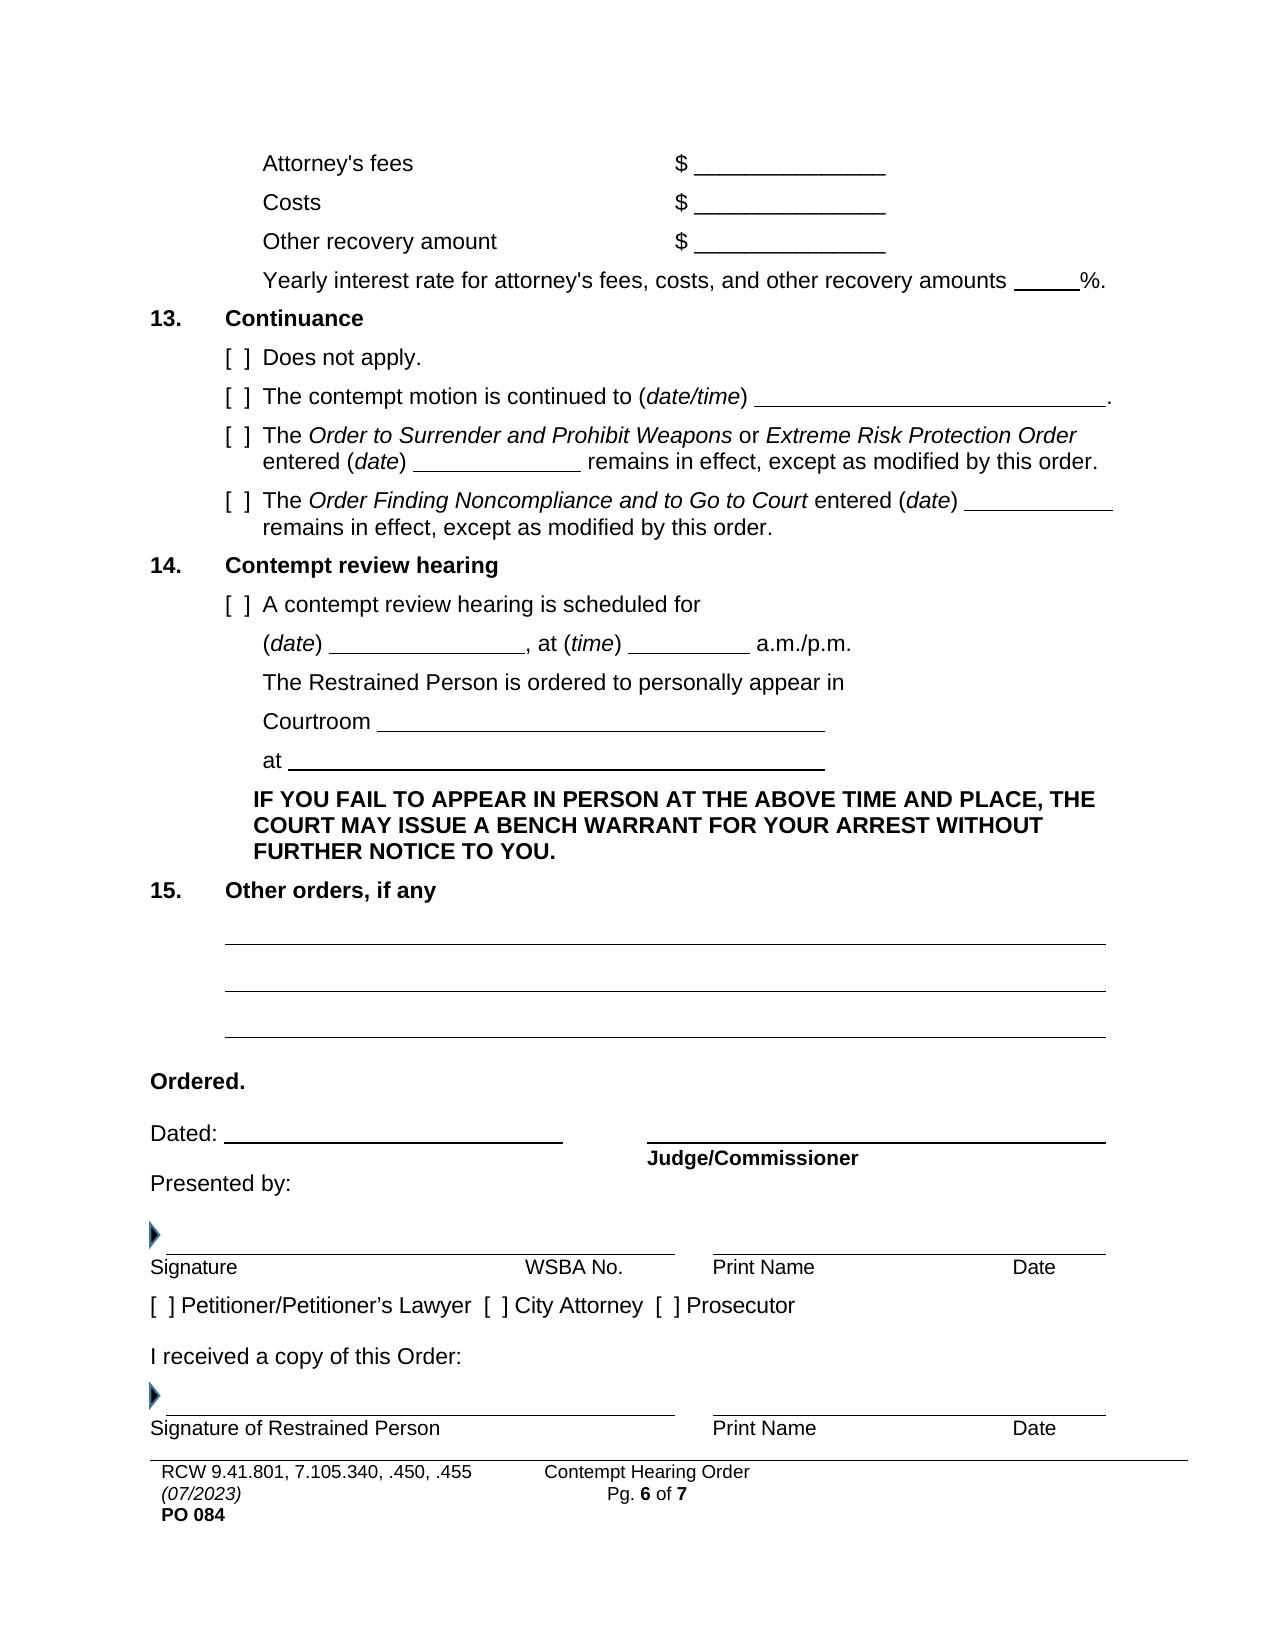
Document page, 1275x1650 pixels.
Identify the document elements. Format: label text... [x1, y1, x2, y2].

text [ ] The Order to Surrender and Prohibit Weapons or Extreme Risk Protection Order entered (date) remains in effect, except as modified by this order. [225, 422, 1125, 475]
text [ ] Petitioner/Petitioner’s Lawyer [ ] City Attorney [ ] Prosecutor [150, 1292, 1275, 1318]
text Other recovery amount $ _______________ [262, 228, 1125, 254]
text Signature of Restrained Person Print Name Date [150, 1416, 1275, 1440]
text Signature WSBA No. Print Name Date [150, 1255, 1275, 1279]
text [ ] Does not apply. [225, 344, 1125, 371]
text [ ] The contempt motion is continued to (date/time) . [225, 383, 1125, 409]
text I received a copy of this Order: [150, 1343, 1275, 1369]
text 15. Other orders, if any [150, 877, 1125, 903]
text Dated: [150, 1119, 1125, 1146]
text Attorney's fees $ _______________ [262, 150, 1125, 176]
text Courtroom [262, 708, 1125, 734]
text at [262, 747, 1125, 773]
text 14. Contempt review hearing [150, 552, 1125, 579]
text 13. Continuance [150, 305, 1125, 332]
text [ ] A contempt review hearing is scheduled for [225, 591, 1125, 618]
text The Restrained Person is ordered to personally appear in [262, 669, 1125, 695]
text Costs $ _______________ [262, 189, 1125, 215]
text Judge/Commissioner [150, 1146, 1125, 1170]
text Presented by: [150, 1170, 1125, 1196]
text [ ] The Order Finding Noncompliance and to Go to Court entered (date) remains in effect, except as modified by this order. [225, 487, 1125, 540]
text Yearly interest rate for attorney's fees, costs, and other recovery amounts %. [262, 267, 1125, 293]
text (date) , at (time) a.m./p.m. [262, 630, 1125, 656]
text Ordered. [150, 1068, 1125, 1094]
text If you fail to appear in person at the above time and place, the court may issue a bench warrant for your arrest without further notice to you. [253, 786, 1125, 864]
